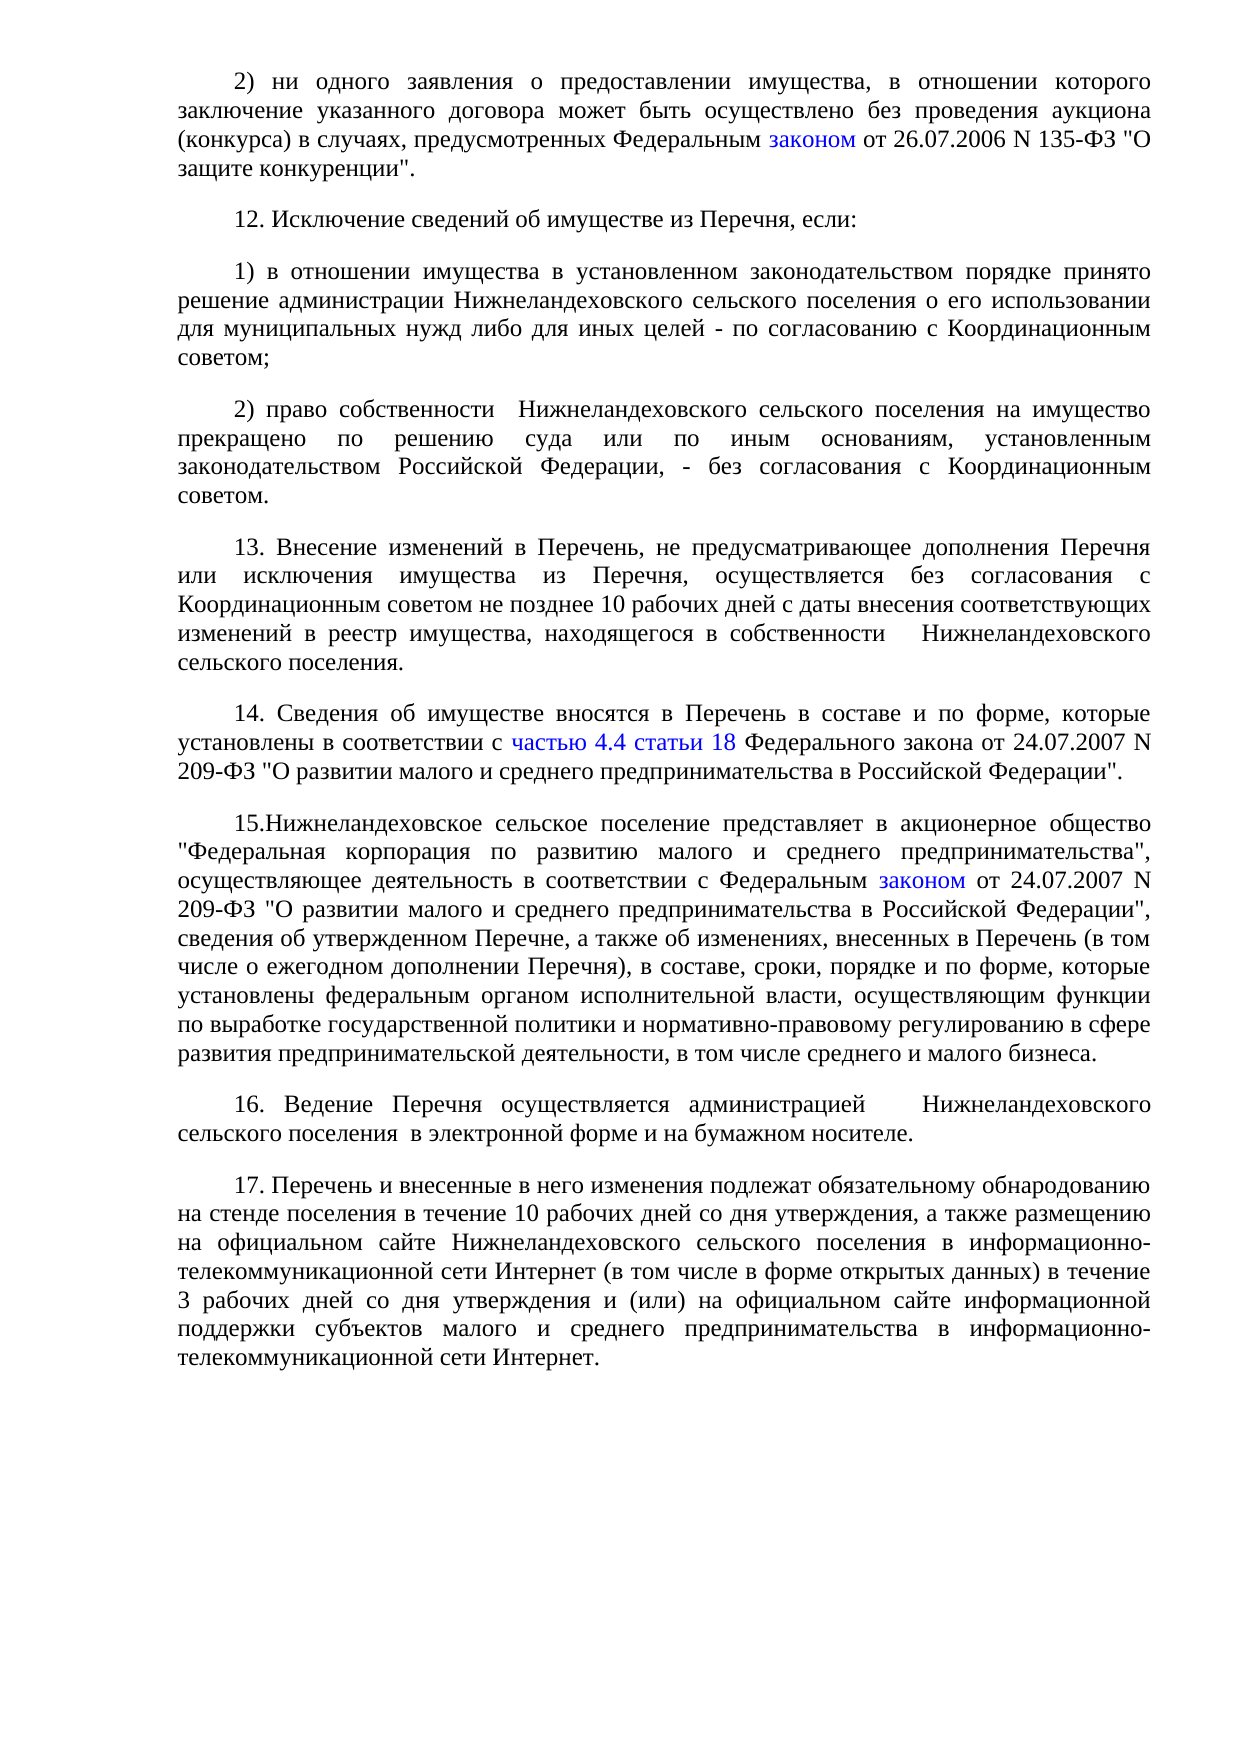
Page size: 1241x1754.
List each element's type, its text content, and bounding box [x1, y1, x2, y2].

text 2) право собственности Нижнеландеховского сельского поселения на имущество прекращено по решению суда или по иным основаниям, установленным законодательством Российской Федерации, - без согласования с Координационным советом. [177, 394, 1152, 509]
text 12. Исключение сведений об имуществе из Перечня, если: [177, 204, 1152, 233]
text 14. Сведения об имуществе вносятся в Перечень в составе и по форме, которые установлены в соответствии с частью 4.4 статьи 18 Федерального закона от 24.07.2007 N 209-ФЗ "О развитии малого и среднего предпринимательства в Российской Федерации". [177, 698, 1152, 785]
text 16. Ведение Перечня осуществляется администрацией Нижнеландеховского сельского поселения в электронной форме и на бумажном носителе. [177, 1089, 1152, 1147]
text 2) ни одного заявления о предоставлении имущества, в отношении которого заключение указанного договора может быть осуществлено без проведения аукциона (конкурса) в случаях, предусмотренных Федеральным законом от 26.07.2006 N 135-ФЗ "О защите конкуренции". [177, 66, 1152, 181]
text 15.Нижнеландеховское сельское поселение представляет в акционерное общество "Федеральная корпорация по развитию малого и среднего предпринимательства", осуществляющее деятельность в соответствии с Федеральным законом от 24.07.2007 N 209-ФЗ "О развитии малого и среднего предпринимательства в Российской Федерации", сведения об утвержденном Перечне, а также об изменениях, внесенных в Перечень (в том числе о ежегодном дополнении Перечня), в составе, сроки, порядке и по форме, которые установлены федеральным органом исполнительной власти, осуществляющим функции по выработке государственной политики и нормативно-правовому регулированию в сфере развития предпринимательской деятельности, в том числе среднего и малого бизнеса. [177, 808, 1152, 1066]
text 17. Перечень и внесенные в него изменения подлежат обязательному обнародованию на стенде поселения в течение 10 рабочих дней со дня утверждения, а также размещению на официальном сайте Нижнеландеховского сельского поселения в информационно-телекоммуникационной сети Интернет (в том числе в форме открытых данных) в течение 3 рабочих дней со дня утверждения и (или) на официальном сайте информационной поддержки субъектов малого и среднего предпринимательства в информационно-телекоммуникационной сети Интернет. [177, 1170, 1152, 1371]
text 1) в отношении имущества в установленном законодательством порядке принято решение администрации Нижнеландеховского сельского поселения о его использовании для муниципальных нужд либо для иных целей - по согласованию с Координационным советом; [177, 256, 1152, 371]
text 13. Внесение изменений в Перечень, не предусматривающее дополнения Перечня или исключения имущества из Перечня, осуществляется без согласования с Координационным советом не позднее 10 рабочих дней с даты внесения соответствующих изменений в реестр имущества, находящегося в собственности Нижнеландеховского сельского поселения. [177, 532, 1152, 676]
